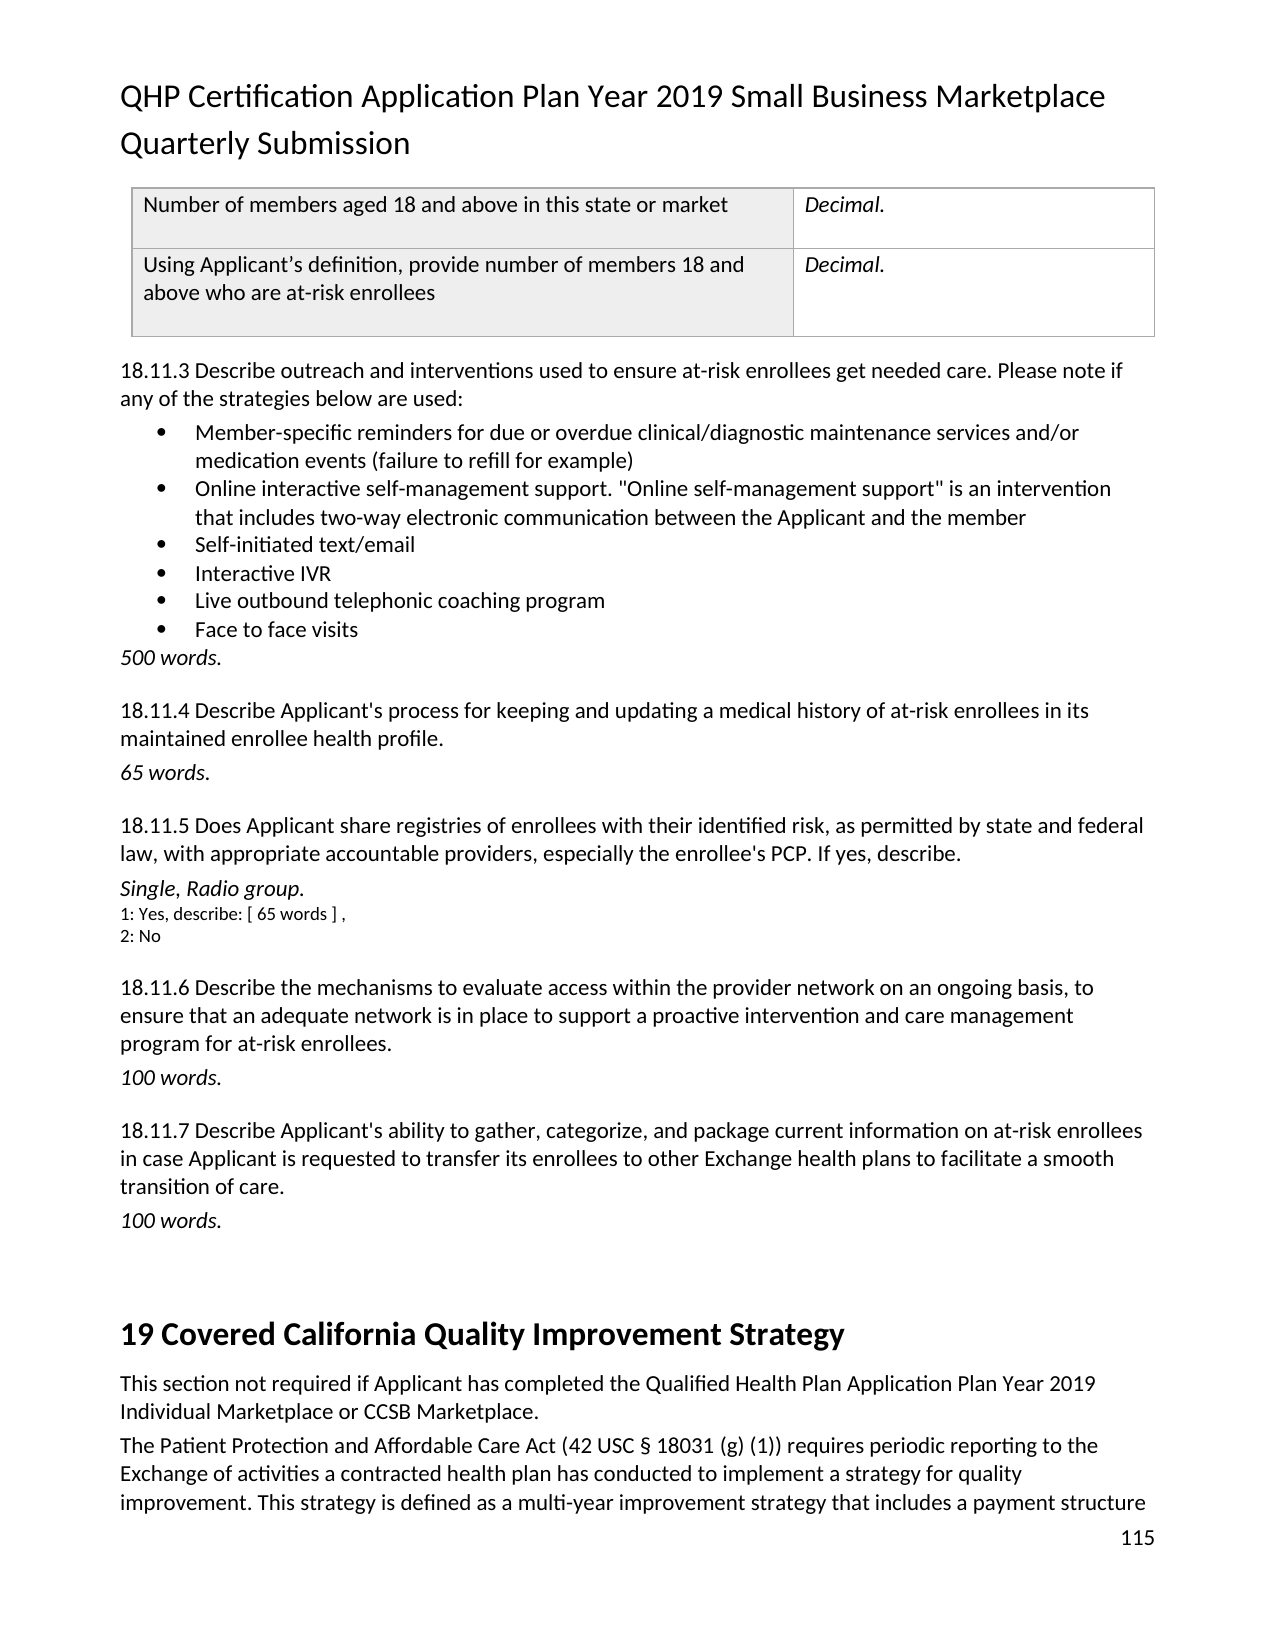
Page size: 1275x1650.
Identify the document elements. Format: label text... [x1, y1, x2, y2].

list Face to face visits [157, 615, 1155, 643]
list Member-specific reminders for due or overdue clinical/diagnostic maintenance services and/or medication events (failure to refill for example) [157, 418, 1155, 474]
list Self-initiated text/email [157, 531, 1155, 559]
list Interactive IVR [157, 559, 1155, 587]
text 18.11.4 Describe Applicant's process for keeping and updating a medical history of at-risk enrollees in its maintained enrollee health profile. [120, 696, 1155, 752]
text 18.11.3 Describe outreach and interventions used to ensure at-risk enrollees get needed care. Please note if any of the strategies below are used: [120, 356, 1155, 412]
text 18.11.5 Does Applicant share registries of enrollees with their identified risk, as permitted by state and federal law, with appropriate accountable providers, especially the enrollee's PCP. If yes, describe. [120, 811, 1155, 867]
text 65 words. [120, 758, 1155, 786]
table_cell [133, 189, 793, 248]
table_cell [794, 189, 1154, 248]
list Online interactive self-management support. "Online self-management support" is an intervention that includes two-way electronic communication between the Applicant and the member [157, 474, 1155, 531]
text 100 words. [120, 1207, 1155, 1235]
subtitle 19 Covered California Quality Improvement Strategy [120, 1313, 1155, 1354]
text Single, Radio group. 1: Yes, describe: [ 65 words ] , 2: No [120, 874, 1155, 948]
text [120, 1432, 1155, 1516]
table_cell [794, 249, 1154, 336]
text This section not required if Applicant has completed the Qualified Health Plan Application Plan Year 2019 Individual Marketplace or CCSB Marketplace. [120, 1369, 1155, 1425]
text 18.11.7 Describe Applicant's ability to gather, categorize, and package current information on at-risk enrollees in case Applicant is requested to transfer its enrollees to other Exchange health plans to facilitate a smooth transition of care. [120, 1116, 1155, 1200]
text 100 words. [120, 1063, 1155, 1091]
list Live outbound telephonic coaching program [157, 587, 1155, 615]
text 18.11.6 Describe the mechanisms to evaluate access within the provider network on an ongoing basis, to ensure that an adequate network is in place to support a proactive intervention and care management program for at-risk enrollees. [120, 973, 1155, 1057]
text 500 words. [120, 643, 1155, 671]
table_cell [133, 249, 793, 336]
